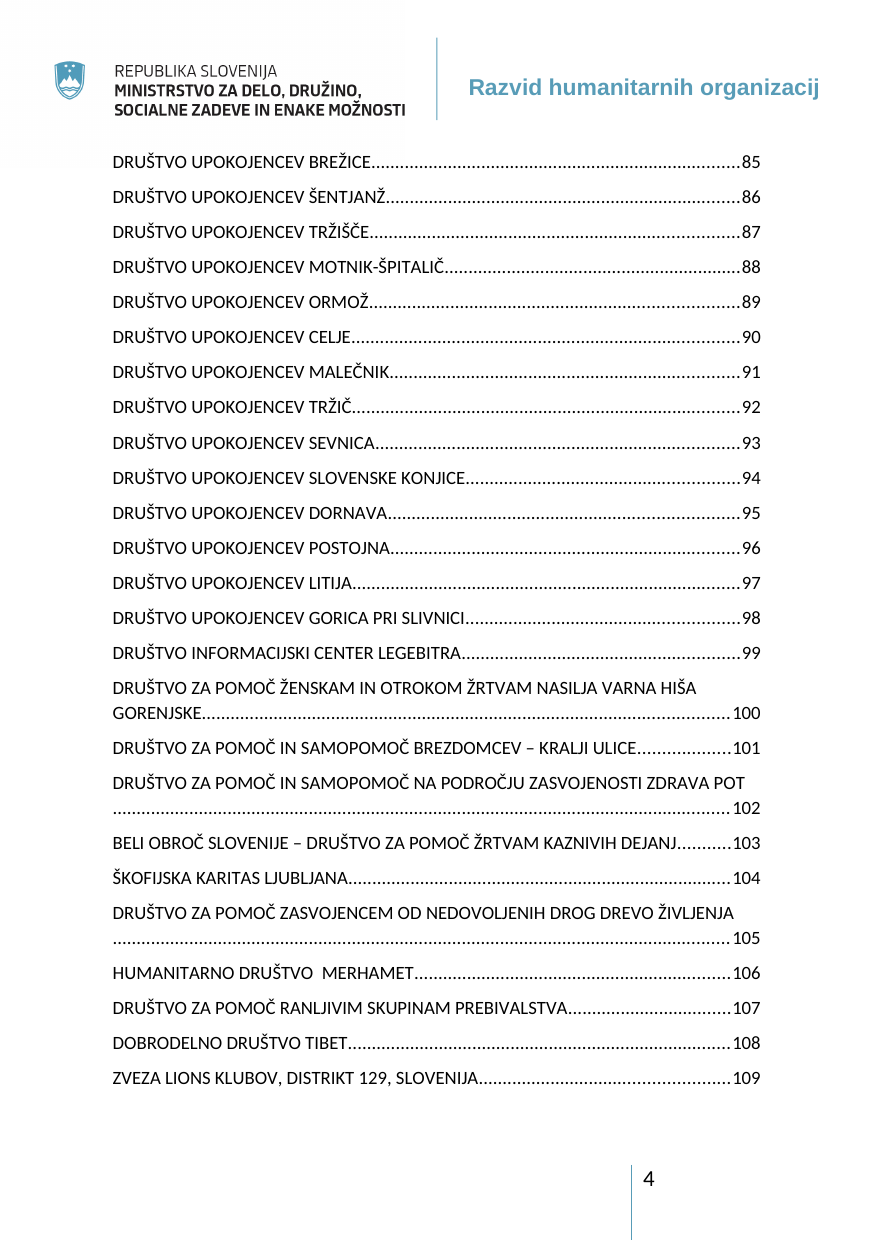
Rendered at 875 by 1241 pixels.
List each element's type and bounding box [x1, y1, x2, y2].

picture [265, 160, 271, 168]
picture [237, 157, 245, 167]
picture [215, 157, 223, 167]
picture [0, 0, 406, 168]
picture [176, 157, 184, 167]
picture [115, 157, 121, 167]
